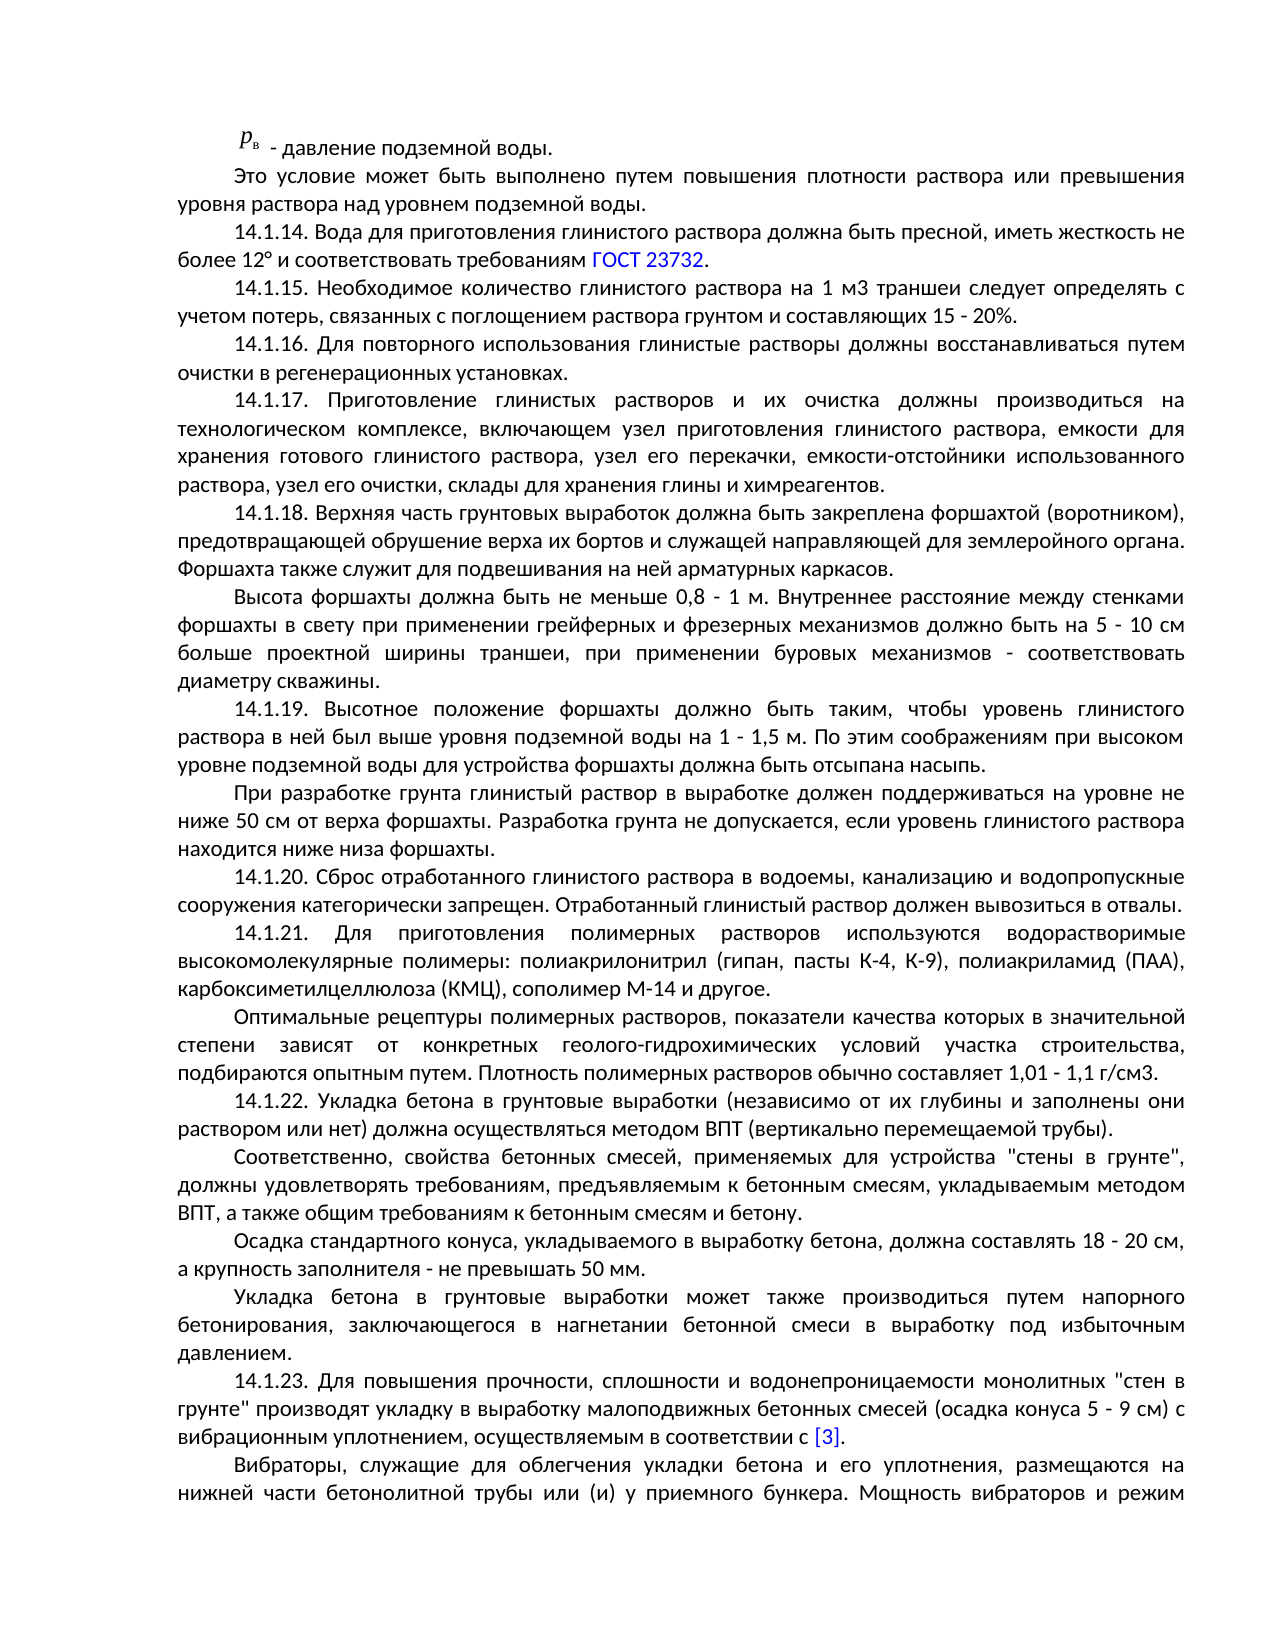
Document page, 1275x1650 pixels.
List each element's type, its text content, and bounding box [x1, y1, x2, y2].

text 14.1.18. Верхняя часть грунтовых выработок должна быть закреплена форшахтой (воротником), предотвращающей обрушение верха их бортов и служащей направляющей для землеройного органа. Форшахта также служит для подвешивания на ней арматурных каркасов. [177, 498, 1186, 582]
text - давление подземной воды. [177, 118, 1186, 161]
text При разработке грунта глинистый раствор в выработке должен поддерживаться на уровне не ниже 50 см от верха форшахты. Разработка грунта не допускается, если уровень глинистого раствора находится ниже низа форшахты. [177, 778, 1186, 862]
text Оптимальные рецептуры полимерных растворов, показатели качества которых в значительной степени зависят от конкретных геолого-гидрохимических условий участка строительства, подбираются опытным путем. Плотность полимерных растворов обычно составляет 1,01 - 1,1 г/см3. [177, 1002, 1186, 1086]
text 14.1.14. Вода для приготовления глинистого раствора должна быть пресной, иметь жесткость не более 12° и соответствовать требованиям ГОСТ 23732. [177, 217, 1186, 273]
text Осадка стандартного конуса, укладываемого в выработку бетона, должна составлять 18 - 20 см, а крупность заполнителя - не превышать 50 мм. [177, 1226, 1186, 1282]
text 14.1.17. Приготовление глинистых растворов и их очистка должны производиться на технологическом комплексе, включающем узел приготовления глинистого раствора, емкости для хранения готового глинистого раствора, узел его перекачки, емкости-отстойники использованного раствора, узел его очистки, склады для хранения глины и химреагентов. [177, 386, 1186, 498]
text Укладка бетона в грунтовые выработки может также производиться путем напорного бетонирования, заключающегося в нагнетании бетонной смеси в выработку под избыточным давлением. [177, 1282, 1186, 1366]
text 14.1.19. Высотное положение форшахты должно быть таким, чтобы уровень глинистого раствора в ней был выше уровня подземной воды на 1 - 1,5 м. По этим соображениям при высоком уровне подземной воды для устройства форшахты должна быть отсыпана насыпь. [177, 694, 1186, 778]
text 14.1.22. Укладка бетона в грунтовые выработки (независимо от их глубины и заполнены они раствором или нет) должна осуществляться методом ВПТ (вертикально перемещаемой трубы). [177, 1086, 1186, 1142]
text Высота форшахты должна быть не меньше 0,8 - 1 м. Внутреннее расстояние между стенками форшахты в свету при применении грейферных и фрезерных механизмов должно быть на 5 - 10 см больше проектной ширины траншеи, при применении буровых механизмов - соответствовать диаметру скважины. [177, 582, 1186, 694]
text 14.1.15. Необходимое количество глинистого раствора на 1 м3 траншеи следует определять с учетом потерь, связанных с поглощением раствора грунтом и составляющих 15 - 20%. [177, 273, 1186, 329]
text 14.1.20. Сброс отработанного глинистого раствора в водоемы, канализацию и водопропускные сооружения категорически запрещен. Отработанный глинистый раствор должен вывозиться в отвалы. [177, 862, 1186, 918]
text Это условие может быть выполнено путем повышения плотности раствора или превышения уровня раствора над уровнем подземной воды. [177, 161, 1186, 217]
text 14.1.23. Для повышения прочности, сплошности и водонепроницаемости монолитных "стен в грунте" производят укладку в выработку малоподвижных бетонных смесей (осадка конуса 5 - 9 см) с вибрационным уплотнением, осуществляемым в соответствии с [3]. [177, 1366, 1186, 1450]
text 14.1.16. Для повторного использования глинистые растворы должны восстанавливаться путем очистки в регенерационных установках. [177, 329, 1186, 386]
text Соответственно, свойства бетонных смесей, применяемых для устройства "стены в грунте", должны удовлетворять требованиям, предъявляемым к бетонным смесям, укладываемым методом ВПТ, а также общим требованиям к бетонным смесям и бетону. [177, 1142, 1186, 1226]
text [177, 1450, 1186, 1506]
text 14.1.21. Для приготовления полимерных растворов используются водорастворимые высокомолекулярные полимеры: полиакрилонитрил (гипан, пасты К-4, К-9), полиакриламид (ПАА), карбоксиметилцеллюлоза (КМЦ), сополимер М-14 и другое. [177, 918, 1186, 1002]
